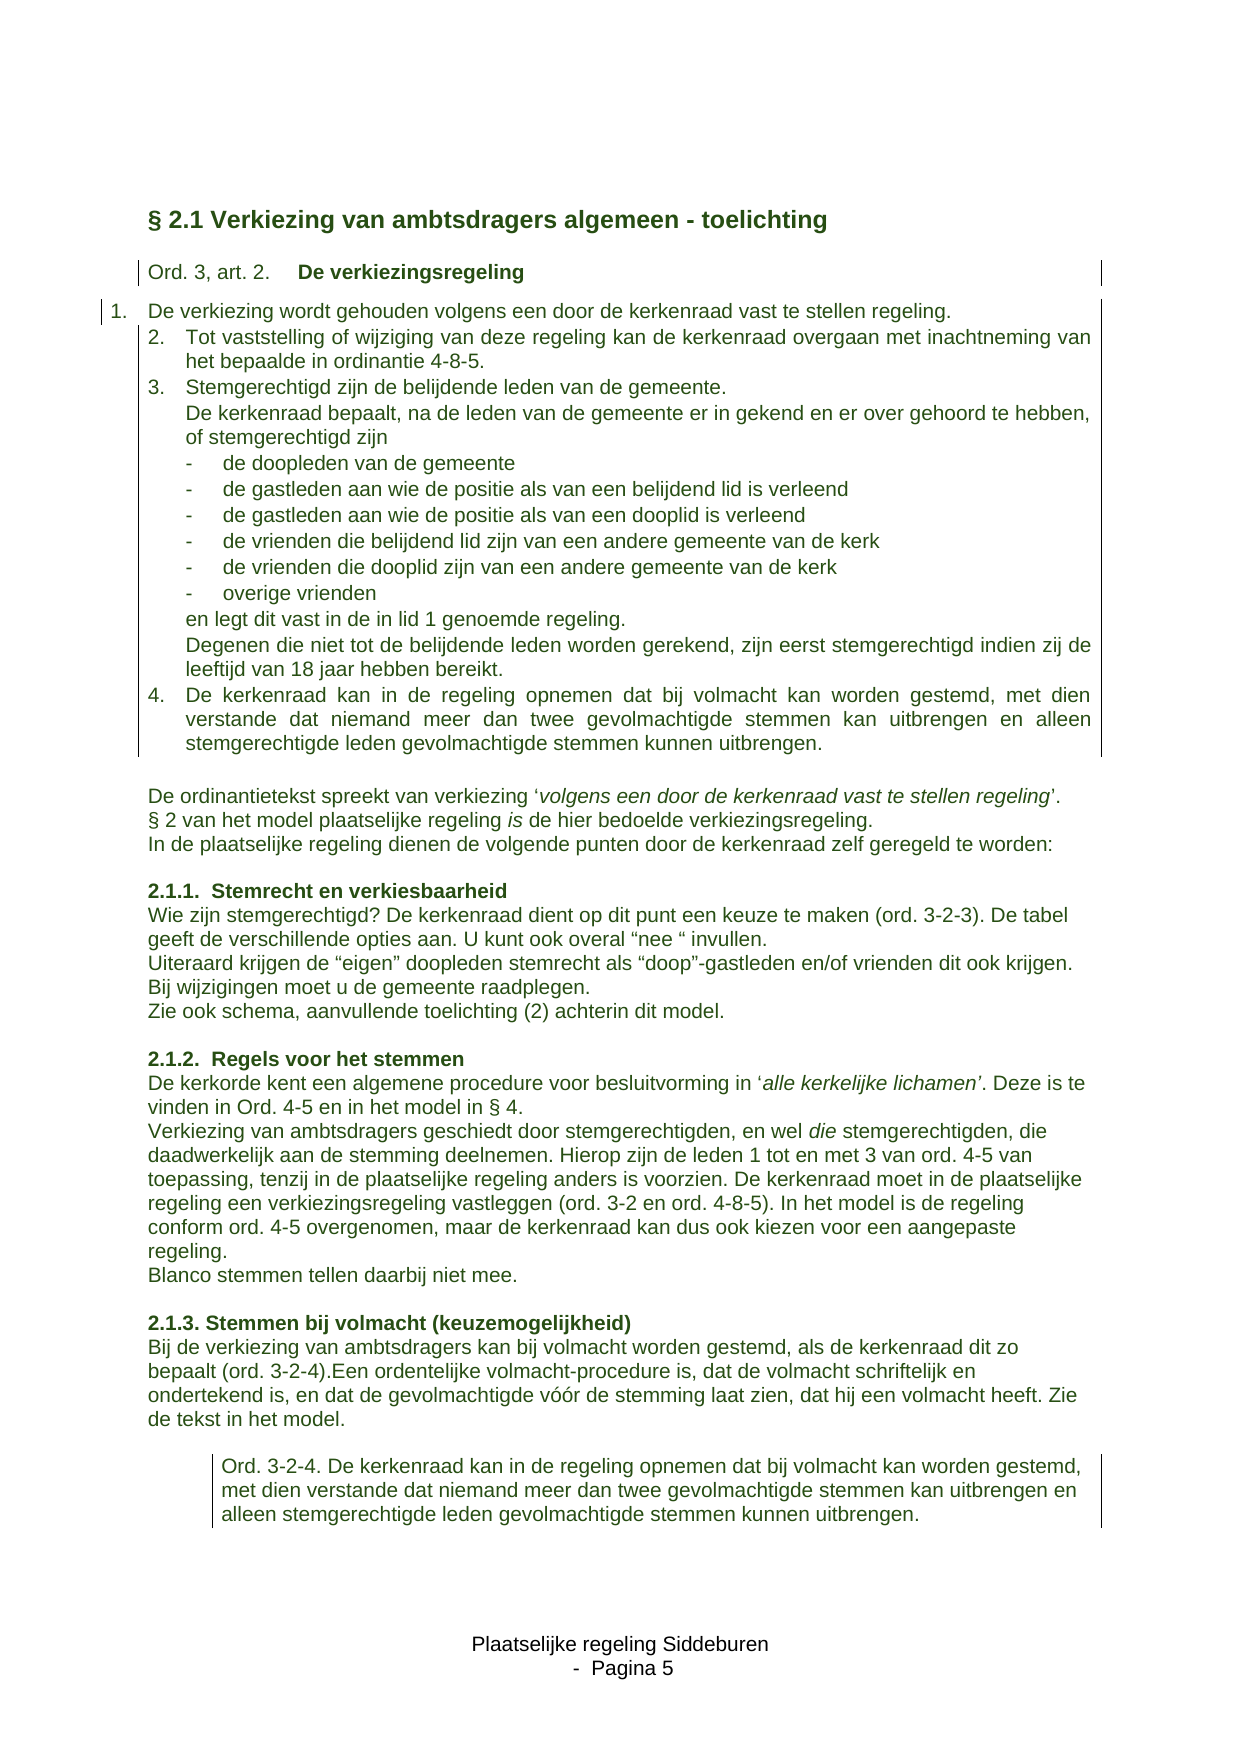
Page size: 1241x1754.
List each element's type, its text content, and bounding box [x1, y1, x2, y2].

text 2.1.1. Stemrecht en verkiesbaarheid [148, 879, 1093, 903]
text Uiteraard krijgen de “eigen” doopleden stemrecht als “doop”-gastleden en/of vrienden dit ook krijgen. [148, 951, 1093, 975]
text In de plaatselijke regeling dienen de volgende punten door de kerkenraad zelf geregeld te worden: [148, 831, 1093, 855]
text Bij de verkiezing van ambtsdragers kan bij volmacht worden gestemd, als de kerkenraad dit zo bepaalt (ord. 3-2-4).Een ordentelijke volmacht-procedure is, dat de volmacht schriftelijk en ondertekend is, en dat de gevolmachtigde vóór de stemming laat zien, dat hij een volmacht heeft. Zie de tekst in het model. [148, 1334, 1093, 1430]
text Ord. 3-2-4. De kerkenraad kan in de regeling opnemen dat bij volmacht kan worden gestemd, met dien verstande dat niemand meer dan twee gevolmachtigde stemmen kan uitbrengen en alleen stemgerechtigde leden gevolmachtigde stemmen kunnen uitbrengen. [213, 1454, 1101, 1528]
text en legt dit vast in de in lid 1 genoemde regeling. [139, 607, 1101, 633]
text - de vrienden die belijdend lid zijn van een andere gemeente van de kerk [139, 529, 1101, 555]
text 3. Stemgerechtigd zijn de belijdende leden van de gemeente. [139, 375, 1101, 401]
text 1. De verkiezing wordt gehouden volgens een door de kerkenraad vast te stellen regeling. [102, 299, 1101, 325]
text De kerkorde kent een algemene procedure voor besluitvorming in ‘alle kerkelijke lichamen’. Deze is te vinden in Ord. 4-5 en in het model in § 4. [148, 1071, 1093, 1119]
text - de vrienden die dooplid zijn van een andere gemeente van de kerk [139, 555, 1101, 581]
text - de gastleden aan wie de positie als van een belijdend lid is verleend [139, 477, 1101, 503]
text 2. Tot vaststelling of wijziging van deze regeling kan de kerkenraad overgaan met inachtneming van het bepaalde in ordinantie 4-8-5. [139, 325, 1101, 375]
text Zie ook schema, aanvullende toelichting (2) achterin dit model. [148, 999, 1093, 1023]
text 4. De kerkenraad kan in de regeling opnemen dat bij volmacht kan worden gestemd, met dien verstande dat niemand meer dan twee gevolmachtigde stemmen kan uitbrengen en alleen stemgerechtigde leden gevolmachtigde stemmen kunnen uitbrengen. [139, 683, 1101, 757]
text Verkiezing van ambtsdragers geschiedt door stemgerechtigden, en wel die stemgerechtigden, die daadwerkelijk aan de stemming deelnemen. Hierop zijn de leden 1 tot en met 3 van ord. 4-5 van toepassing, tenzij in de plaatselijke regeling anders is voorzien. De kerkenraad moet in de plaatselijke regeling een verkiezingsregeling vastleggen (ord. 3-2 en ord. 4-8-5). In het model is de regeling conform ord. 4-5 overgenomen, maar de kerkenraad kan dus ook kiezen voor een aangepaste regeling. [148, 1119, 1093, 1263]
text Ord. 3, art. 2. De verkiezingsregeling [139, 260, 1101, 286]
text 2.1.2. Regels voor het stemmen [148, 1047, 1093, 1071]
text - de doopleden van de gemeente [139, 451, 1101, 477]
text § 2.1 Verkiezing van ambtsdragers algemeen - toelichting [148, 205, 1093, 234]
text Degenen die niet tot de belijdende leden worden gerekend, zijn eerst stemgerechtigd indien zij de leeftijd van 18 jaar hebben bereikt. [139, 633, 1101, 683]
text De kerkenraad bepaalt, na de leden van de gemeente er in gekend en er over gehoord te hebben, of stemgerechtigd zijn [139, 401, 1101, 451]
text § 2 van het model plaatselijke regeling is de hier bedoelde verkiezingsregeling. [148, 807, 1093, 831]
text Wie zijn stemgerechtigd? De kerkenraad dient op dit punt een keuze te maken (ord. 3-2-3). De tabel geeft de verschillende opties aan. U kunt ook overal “nee “ invullen. [148, 903, 1093, 951]
text Blanco stemmen tellen daarbij niet mee. [148, 1263, 1093, 1287]
text De ordinantietekst spreekt van verkiezing ‘volgens een door de kerkenraad vast te stellen regeling’. [148, 783, 1093, 807]
text - de gastleden aan wie de positie als van een dooplid is verleend [139, 503, 1101, 529]
text Bij wijzigingen moet u de gemeente raadplegen. [148, 975, 1093, 999]
text - overige vrienden [139, 581, 1101, 607]
text 2.1.3. Stemmen bij volmacht (keuzemogelijkheid) [148, 1311, 1093, 1334]
